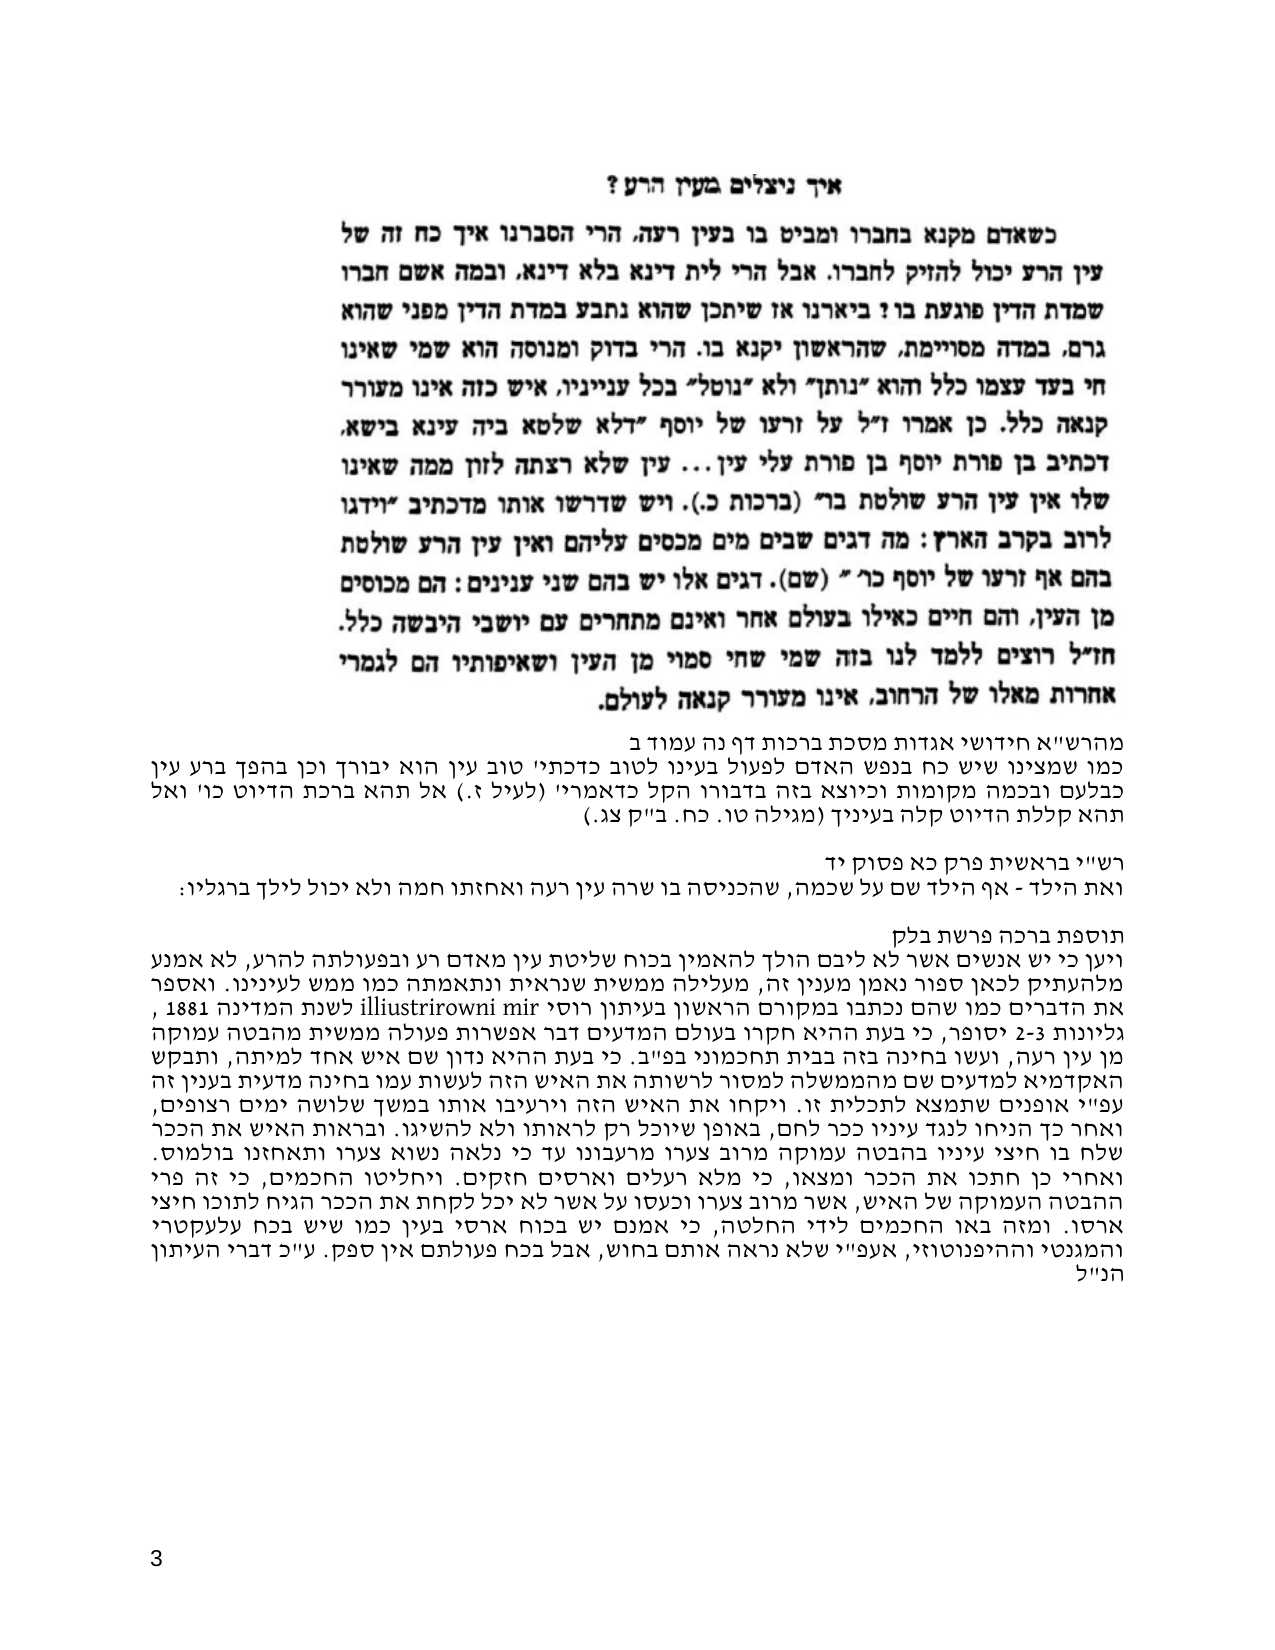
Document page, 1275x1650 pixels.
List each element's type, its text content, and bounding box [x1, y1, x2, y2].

picture [333, 174, 1125, 732]
text מהרש"א חידושי אגדות מסכת ברכות דף נה עמוד ב [150, 731, 1125, 756]
text כמו שמצינו שיש כח בנפש האדם לפעול בעינו לטוב כדכתי' טוב עין הוא יבורך וכן בהפך ברע עין כבלעם ובכמה מקומות וכיוצא בזה בדבורו הקל כדאמרי' (לעיל ז.) אל תהא ברכת הדיוט כו' ואל תהא קללת הדיוט קלה בעיניך (מגילה טו. כח. ב"ק צג.) [150, 756, 1125, 828]
text רש"י בראשית פרק כא פסוק יד [150, 852, 1125, 876]
text ויען כי יש אנשים אשר לא ליבם הולך להאמין בכוח שליטת עין מאדם רע ובפעולתה להרע, לא אמנע מלהעתיק לכאן ספור נאמן מענין זה, מעלילה ממשית שנראית ונתאמתה כמו ממש לעינינו. ואספר את הדברים כמו שהם נכתבו במקורם הראשון בעיתון רוסי illiustrirowni mir לשנת המדינה 1881 , גליונות 2-3 יסופר, כי בעת ההיא חקרו בעולם המדעים דבר אפשרות פעולה ממשית מהבטה עמוקה מן עין רעה, ועשו בחינה בזה בבית תחכמוני בפ"ב. כי בעת ההיא נדון שם איש אחד למיתה, ותבקש האקדמיא למדעים שם מהממשלה למסור לרשותה את האיש הזה לעשות עמו בחינה מדעית בענין זה עפ"י אופנים שתמצא לתכלית זו. ויקחו את האיש הזה וירעיבו אותו במשך שלושה ימים רצופים, ואחר כך הניחו לנגד עיניו ככר לחם, באופן שיוכל רק לראותו ולא להשיגו. ובראות האיש את הככר שלח בו חיצי עיניו בהבטה עמוקה מרוב צערו מרעבונו עד כי נלאה נשוא צערו ותאחזנו בולמוס. ואחרי כן חתכו את הככר ומצאו, כי מלא רעלים וארסים חזקים. ויחליטו החכמים, כי זה פרי ההבטה העמוקה של האיש, אשר מרוב צערו וכעסו על אשר לא יכל לקחת את הככר הגיח לתוכו חיצי ארסו. ומזה באו החכמים לידי החלטה, כי אמנם יש בכוח ארסי בעין כמו שיש בכח עלעקטרי והמגנטי וההיפנוטוזי, אעפ"י שלא נראה אותם בחוש, אבל בכח פעולתם אין ספק. ע"כ דברי העיתון הנ"ל [150, 949, 1125, 1287]
text ואת הילד - אף הילד שם על שכמה, שהכניסה בו שרה עין רעה ואחזתו חמה ולא יכול לילך ברגליו: [150, 876, 1125, 901]
text תוספת ברכה פרשת בלק [150, 925, 1125, 949]
